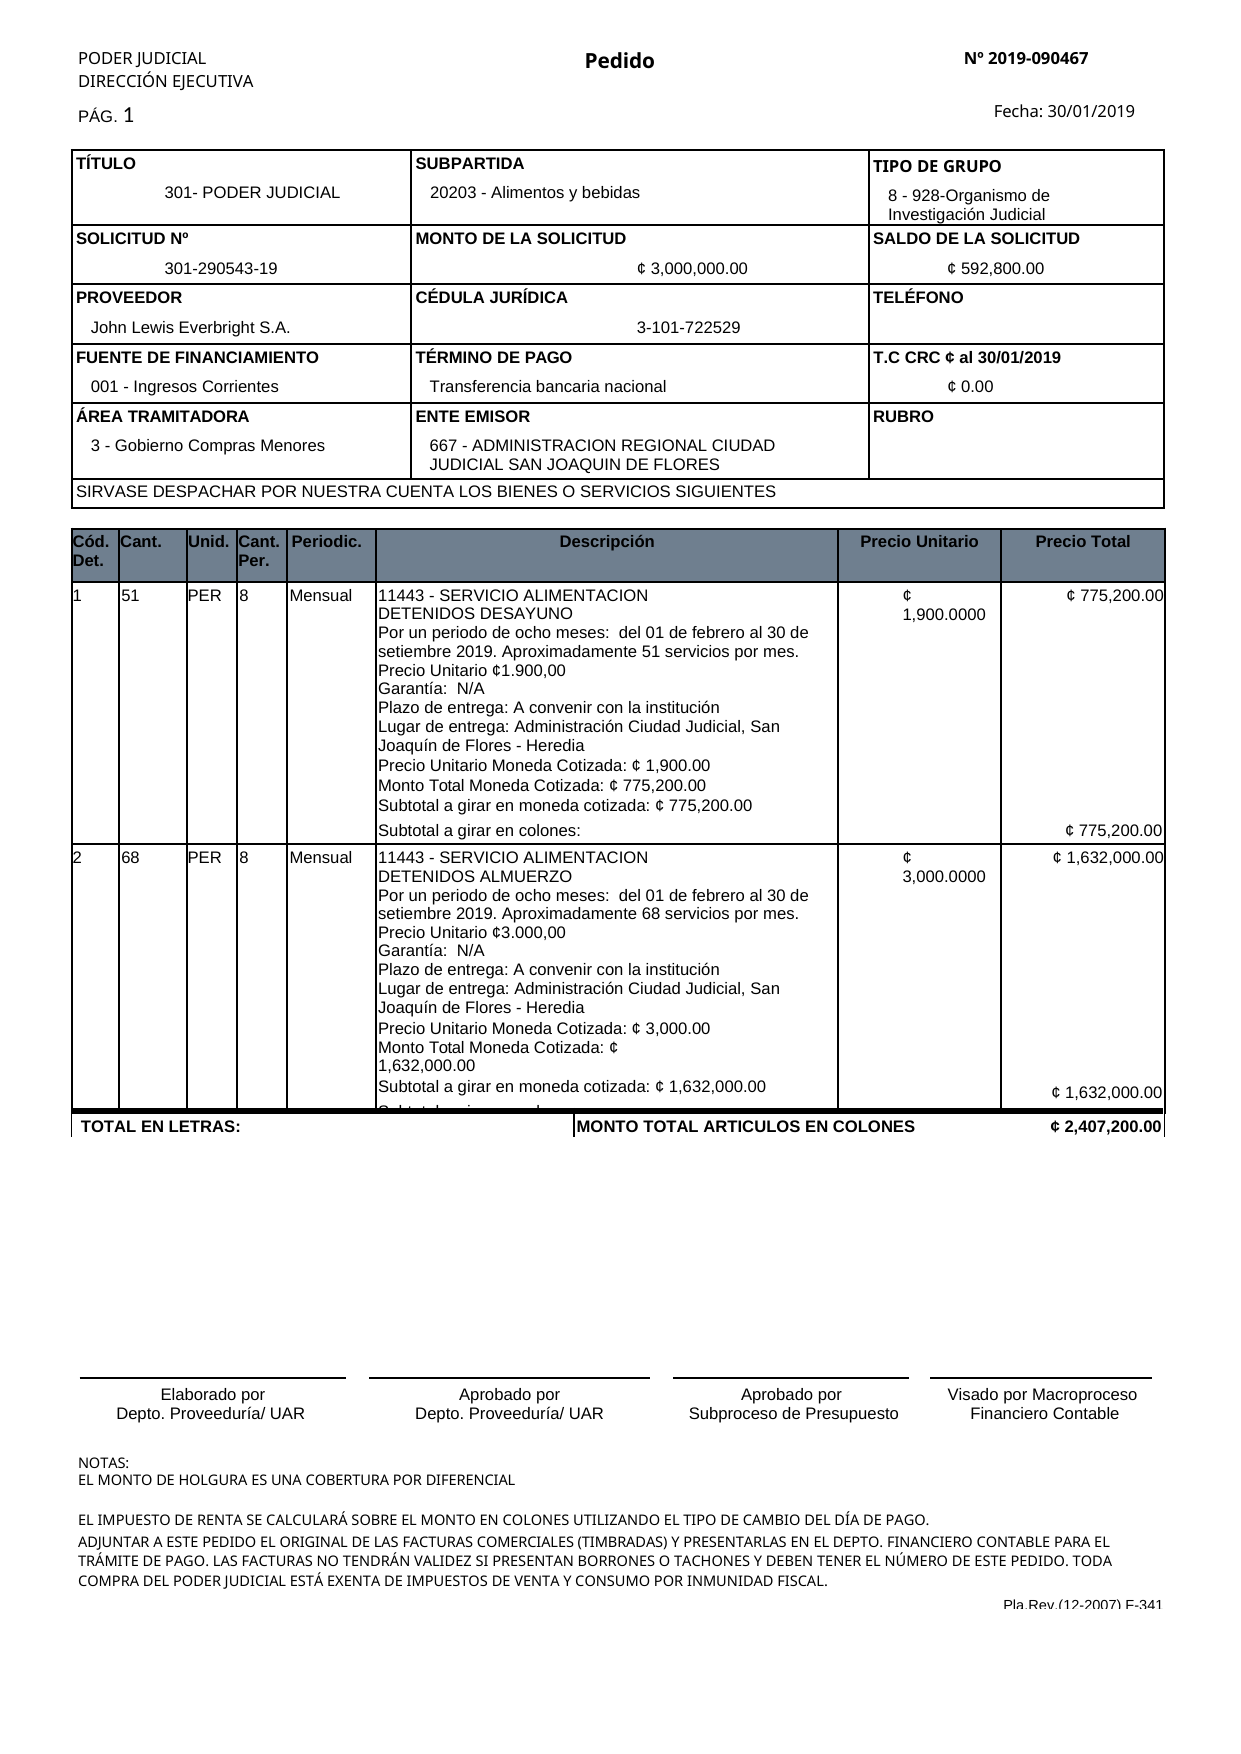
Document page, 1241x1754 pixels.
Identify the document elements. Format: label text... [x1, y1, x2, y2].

table_cell 8 [238, 845, 286, 1108]
table_cell SALDO DE LA SOLICITUD ¢ 592,800.00 [870, 226, 1163, 283]
table_cell SOLICITUD Nº 301-290543-19 [73, 226, 410, 283]
table_header Cant. [120, 530, 186, 581]
table_header SUBPARTIDA 20203 - Alimentos y bebidas [412, 151, 868, 224]
table_cell RUBRO [870, 404, 1163, 477]
table_header Cód. Det. [73, 530, 118, 581]
table_cell TOTAL EN LETRAS: [72, 1114, 573, 1137]
table_cell 68 [120, 845, 186, 1108]
table_cell TÉRMINO DE PAGO Transferencia bancaria nacional [412, 345, 868, 402]
table_header Descripción [377, 530, 837, 581]
table_cell Mensual [288, 583, 375, 843]
table_cell ¢ 775,200.00 ¢ 775,200.00 [1002, 583, 1164, 843]
table_header Unid. [188, 530, 236, 581]
table_header Precio Unitario [839, 530, 1000, 581]
table_cell SIRVASE DESPACHAR POR NUESTRA CUENTA LOS BIENES O SERVICIOS SIGUIENTES [73, 480, 1163, 507]
table_header Periodic. [288, 530, 375, 581]
table_cell CÉDULA JURÍDICA 3-101-722529 [412, 285, 868, 343]
table_cell 1 [73, 583, 118, 843]
table_cell 11443 - SERVICIO ALIMENTACION DETENIDOS ALMUERZO Por un periodo de ocho meses: del 01 de febrero al 30 de setiembre 2019. Aproximadamente 68 servicios por mes. Precio Unitario ¢3.000,00 Garantía: N/A Plazo de entrega: A convenir con la institución Lugar de entrega: Administración Ciudad Judicial, San Joaquín de Flores - Heredia Precio Unitario Moneda Cotizada: ¢ 3,000.00 Monto Total Moneda Cotizada: ¢ 1,632,000.00 Subtotal a girar en moneda cotizada: ¢ 1,632,000.00 Subtotal a girar en colones: [377, 845, 837, 1108]
table_cell PER [188, 845, 236, 1108]
table_cell PER [188, 583, 236, 843]
table_cell 2 [73, 845, 118, 1108]
table_cell 8 [238, 583, 286, 843]
table_cell FUENTE DE FINANCIAMIENTO 001 - Ingresos Corrientes [73, 345, 410, 402]
table_cell ¢ 1,632,000.00 ¢ 1,632,000.00 [1002, 845, 1164, 1108]
table_cell PROVEEDOR John Lewis Everbright S.A. [73, 285, 410, 343]
table_cell ¢ 3,000.0000 [839, 845, 1000, 1108]
table_cell ¢ 1,900.0000 [839, 583, 1000, 843]
table_cell T.C CRC ¢ al 30/01/2019 ¢ 0.00 [870, 345, 1163, 402]
table_cell ENTE EMISOR 667 - ADMINISTRACION REGIONAL CIUDAD JUDICIAL SAN JOAQUIN DE FLORES [412, 404, 868, 477]
table_header Cant. Per. [238, 530, 286, 581]
table_cell 51 [120, 583, 186, 843]
table_header TIPO DE GRUPO 8 - 928-Organismo de Investigación Judicial [870, 151, 1163, 224]
table_cell MONTO DE LA SOLICITUD ¢ 3,000,000.00 [412, 226, 868, 283]
table_cell TELÉFONO [870, 285, 1163, 343]
table_cell Mensual [288, 845, 375, 1108]
table_header Precio Total [1002, 530, 1164, 581]
table_cell MONTO TOTAL ARTICULOS EN COLONES ¢ 2,407,200.00 [575, 1108, 1164, 1137]
table_cell ÁREA TRAMITADORA 3 - Gobierno Compras Menores [73, 404, 410, 477]
table_header TÍTULO 301- PODER JUDICIAL [73, 151, 410, 224]
table_cell 11443 - SERVICIO ALIMENTACION DETENIDOS DESAYUNO Por un periodo de ocho meses: del 01 de febrero al 30 de setiembre 2019. Aproximadamente 51 servicios por mes. Precio Unitario ¢1.900,00 Garantía: N/A Plazo de entrega: A convenir con la institución Lugar de entrega: Administración Ciudad Judicial, San Joaquín de Flores - Heredia Precio Unitario Moneda Cotizada: ¢ 1,900.00 Monto Total Moneda Cotizada: ¢ 775,200.00 Subtotal a girar en moneda cotizada: ¢ 775,200.00 Subtotal a girar en colones: [377, 583, 837, 843]
